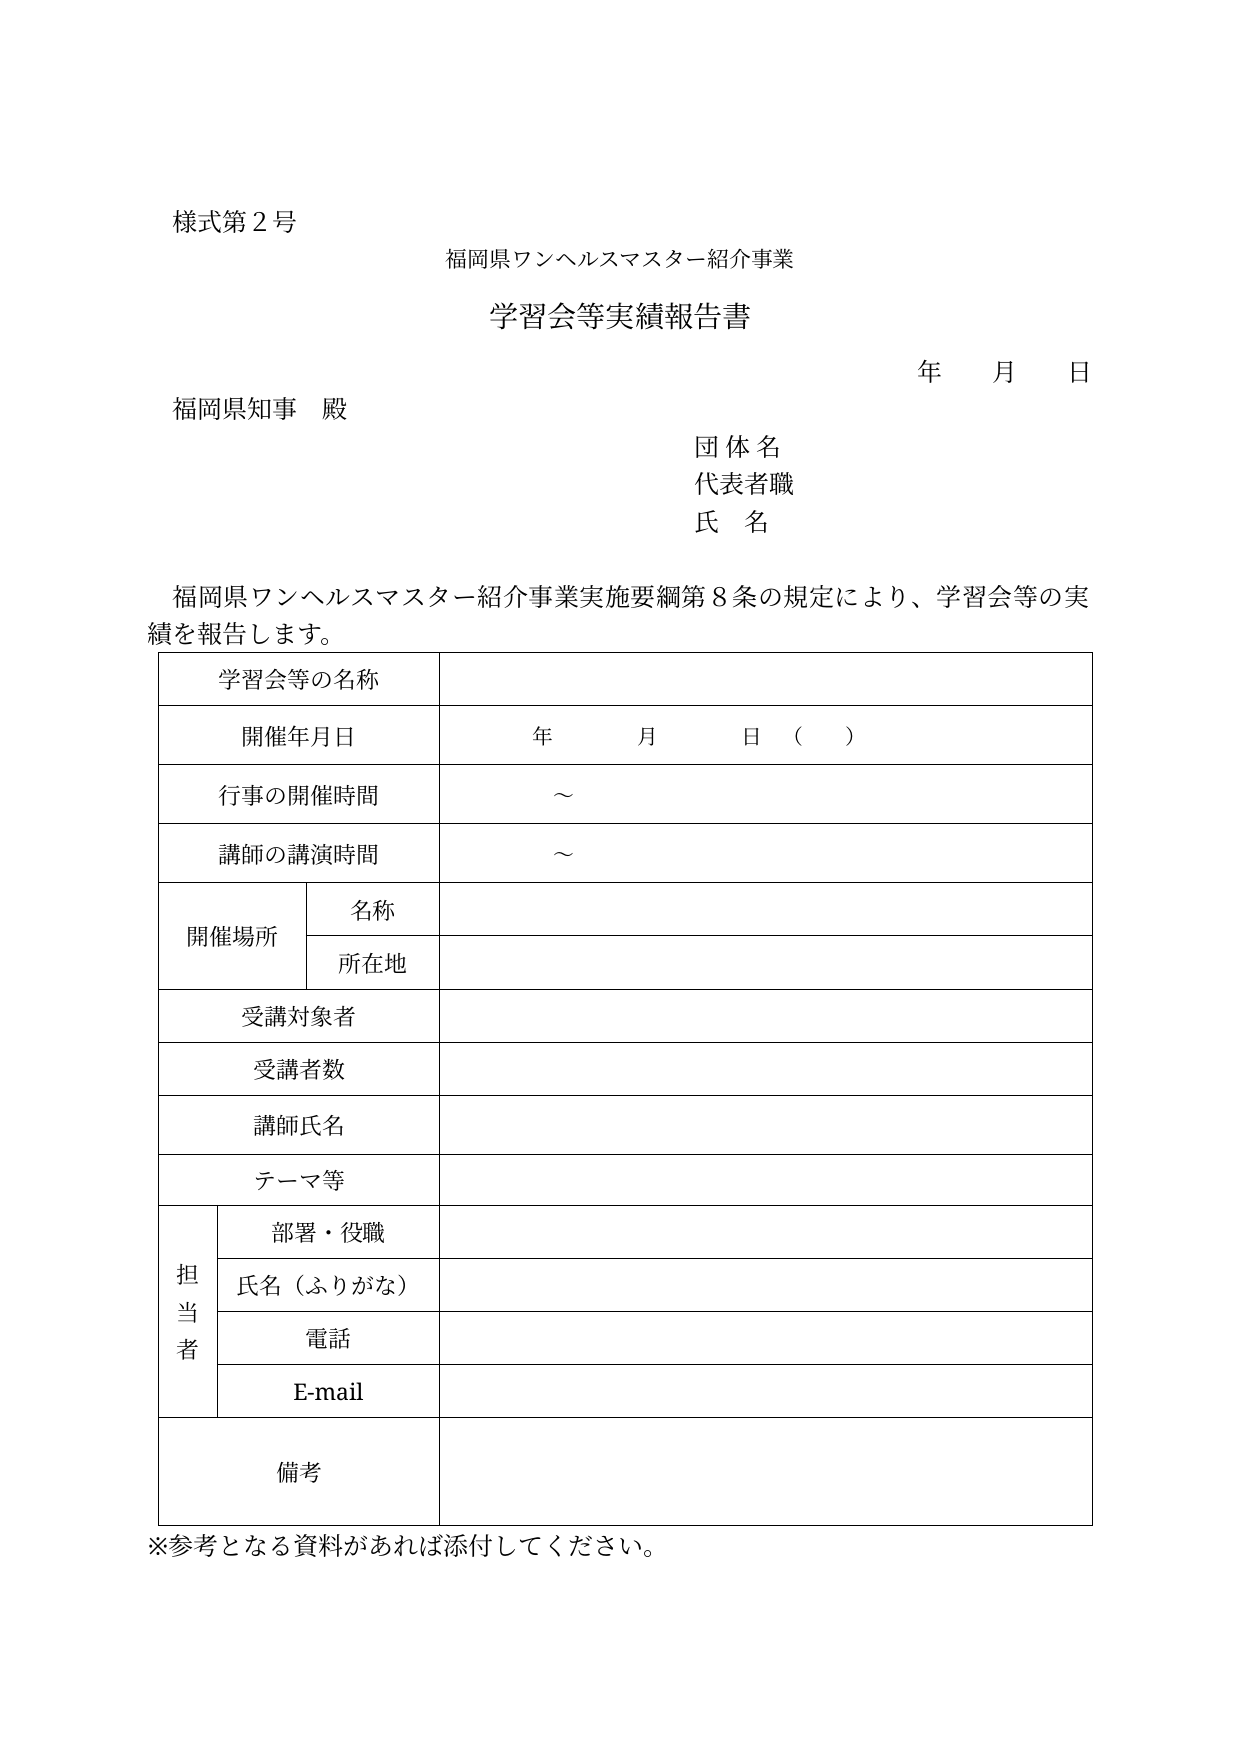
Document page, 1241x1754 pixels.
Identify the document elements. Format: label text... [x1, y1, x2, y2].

text 年 月 日 [148, 352, 1092, 389]
table_cell 名称 [307, 883, 439, 935]
table_cell 部署・役職 [218, 1206, 439, 1258]
table_cell [440, 883, 1092, 935]
text 様式第２号 [148, 202, 1092, 239]
text 福岡県ワンヘルスマスター紹介事業 [148, 239, 1092, 277]
table_cell [440, 1206, 1092, 1258]
text 代表者職 [694, 464, 1092, 502]
table_cell 講師氏名 [159, 1096, 439, 1154]
table_cell [440, 990, 1092, 1042]
table_cell 氏名（ふりがな） [218, 1259, 439, 1311]
table_cell E-mail [218, 1365, 439, 1417]
table_cell 開催場所 [159, 883, 306, 988]
table_cell 講師の講演時間 [159, 824, 439, 882]
table_cell 年 月 日 （ ） [440, 706, 1092, 764]
table_cell [440, 1312, 1092, 1364]
table_cell 受講者数 [159, 1043, 439, 1095]
table_cell 行事の開催時間 [159, 765, 439, 823]
table_cell [440, 1259, 1092, 1311]
table_header 学習会等の名称 [159, 653, 439, 705]
text 福岡県知事 殿 [148, 389, 1092, 427]
table_cell 所在地 [307, 936, 439, 988]
table_cell 開催年月日 [159, 706, 439, 764]
table_header [440, 653, 1092, 705]
table_cell [440, 1365, 1092, 1417]
table_cell [440, 936, 1092, 988]
text 団体名 [694, 427, 1092, 464]
table_cell [440, 1418, 1092, 1525]
table_cell 電話 [218, 1312, 439, 1364]
text 氏名 [694, 502, 1092, 539]
table_cell 受講対象者 [159, 990, 439, 1042]
table_cell ～ [440, 824, 1092, 882]
table_cell テーマ等 [159, 1155, 439, 1205]
table_cell [440, 1155, 1092, 1205]
table_cell ～ [440, 765, 1092, 823]
table_cell [440, 1096, 1092, 1154]
text ※参考となる資料があれば添付してください。 [148, 1526, 1092, 1564]
text 学習会等実績報告書 [148, 277, 1092, 352]
text 福岡県ワンヘルスマスター紹介事業実施要綱第８条の規定により、学習会等の実績を報告します。 [148, 577, 1092, 652]
table_cell 備考 [159, 1418, 439, 1525]
table_cell [440, 1043, 1092, 1095]
table_cell 担当者 [159, 1206, 217, 1417]
